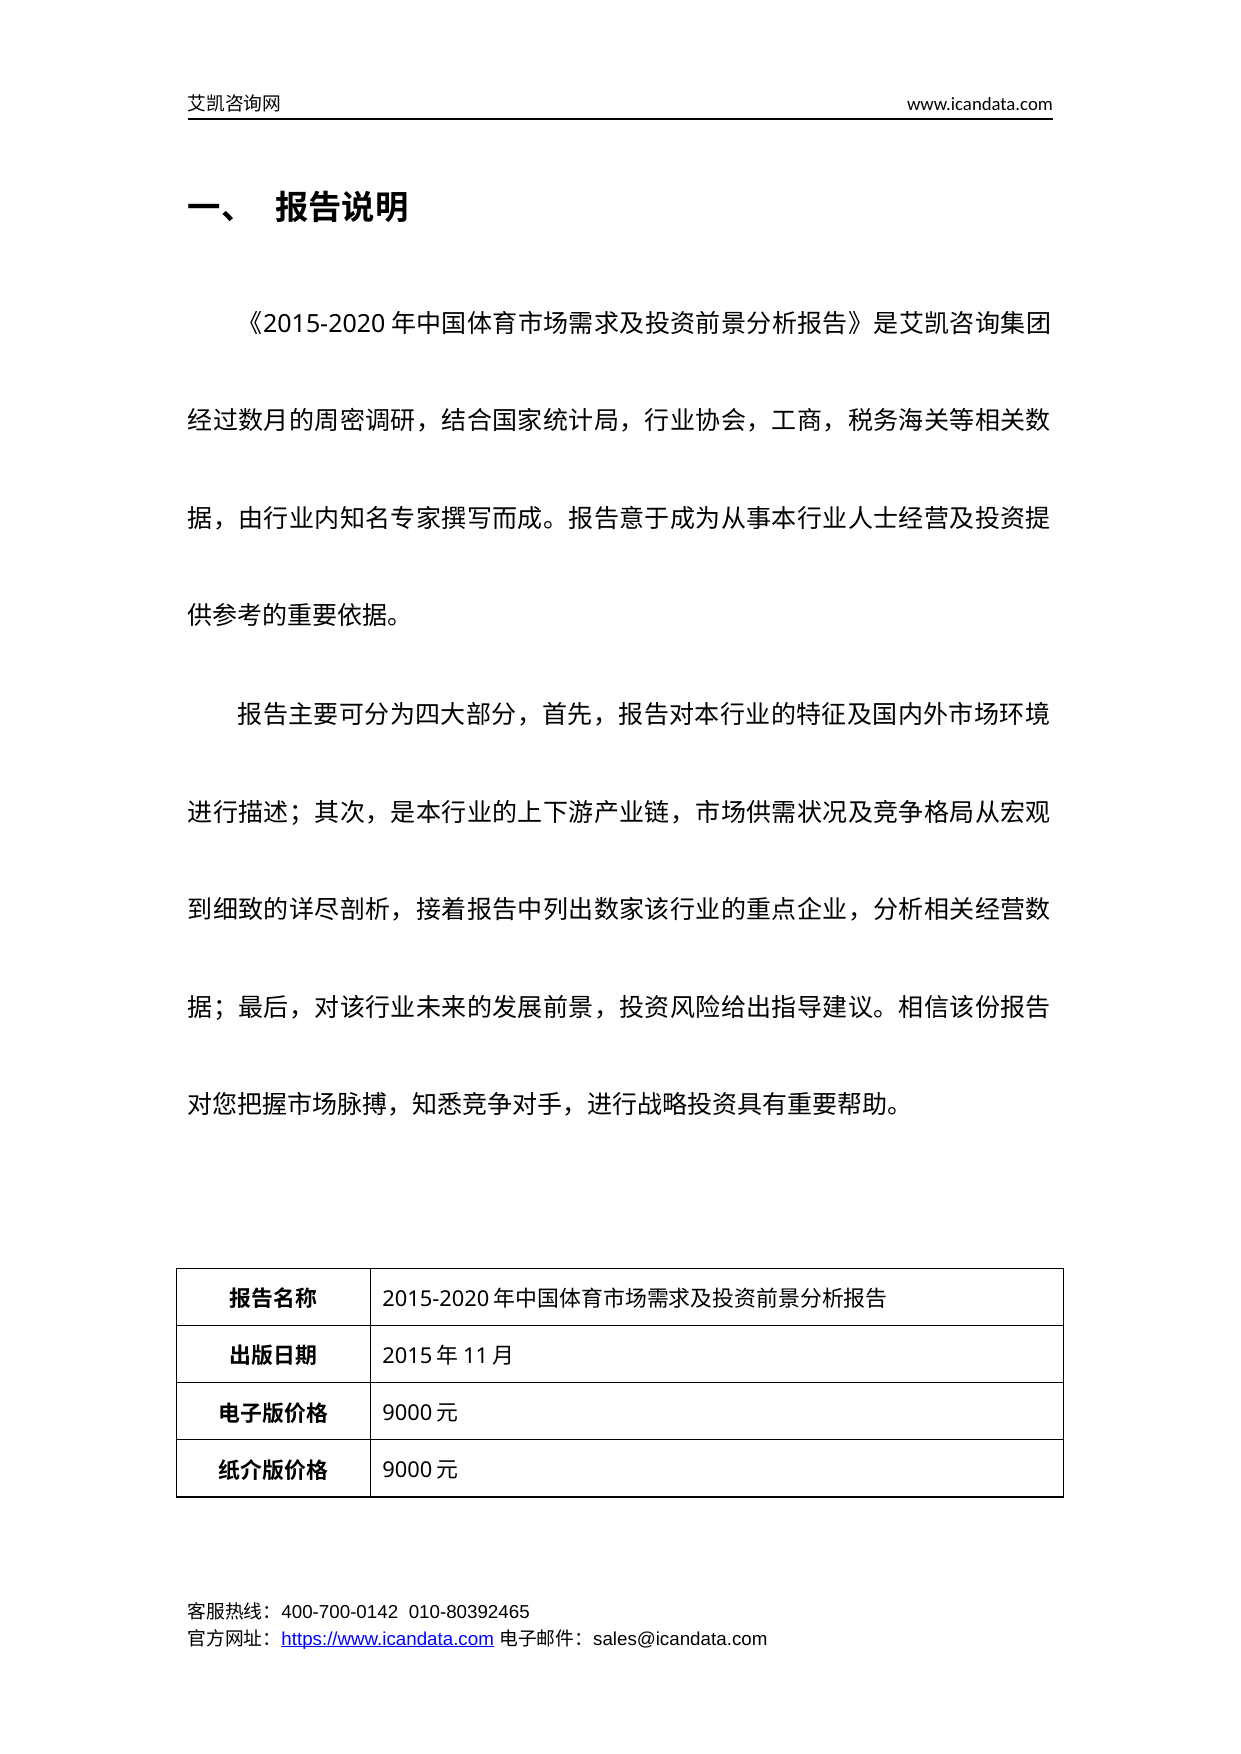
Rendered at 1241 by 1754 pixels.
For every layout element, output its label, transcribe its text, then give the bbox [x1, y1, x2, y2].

table_header 报告名称 [177, 1269, 370, 1325]
table_cell 出版日期 [177, 1326, 370, 1382]
text 《2015-2020年中国体育市场需求及投资前景分析报告》是艾凯咨询集团经过数月的周密调研，结合国家统计局，行业协会，工商，税务海关等相关数据，由行业内知名专家撰写而成。报告意于成为从事本行业人士经营及投资提供参考的重要依据。 [187, 289, 1053, 646]
table_header 2015-2020年中国体育市场需求及投资前景分析报告 [371, 1269, 1063, 1325]
text 报告主要可分为四大部分，首先，报告对本行业的特征及国内外市场环境进行描述；其次，是本行业的上下游产业链，市场供需状况及竞争格局从宏观到细致的详尽剖析，接着报告中列出数家该行业的重点企业，分析相关经营数据；最后，对该行业未来的发展前景，投资风险给出指导建议。相信该份报告对您把握市场脉搏，知悉竞争对手，进行战略投资具有重要帮助。 [187, 681, 1053, 1136]
table_cell 电子版价格 [177, 1383, 370, 1439]
table_cell 2015年11月 [371, 1326, 1063, 1382]
subtitle 报告说明 [187, 172, 1053, 237]
table_cell 9000元 [371, 1383, 1063, 1439]
table_cell 9000元 [371, 1440, 1063, 1496]
table_cell 纸介版价格 [177, 1440, 370, 1496]
